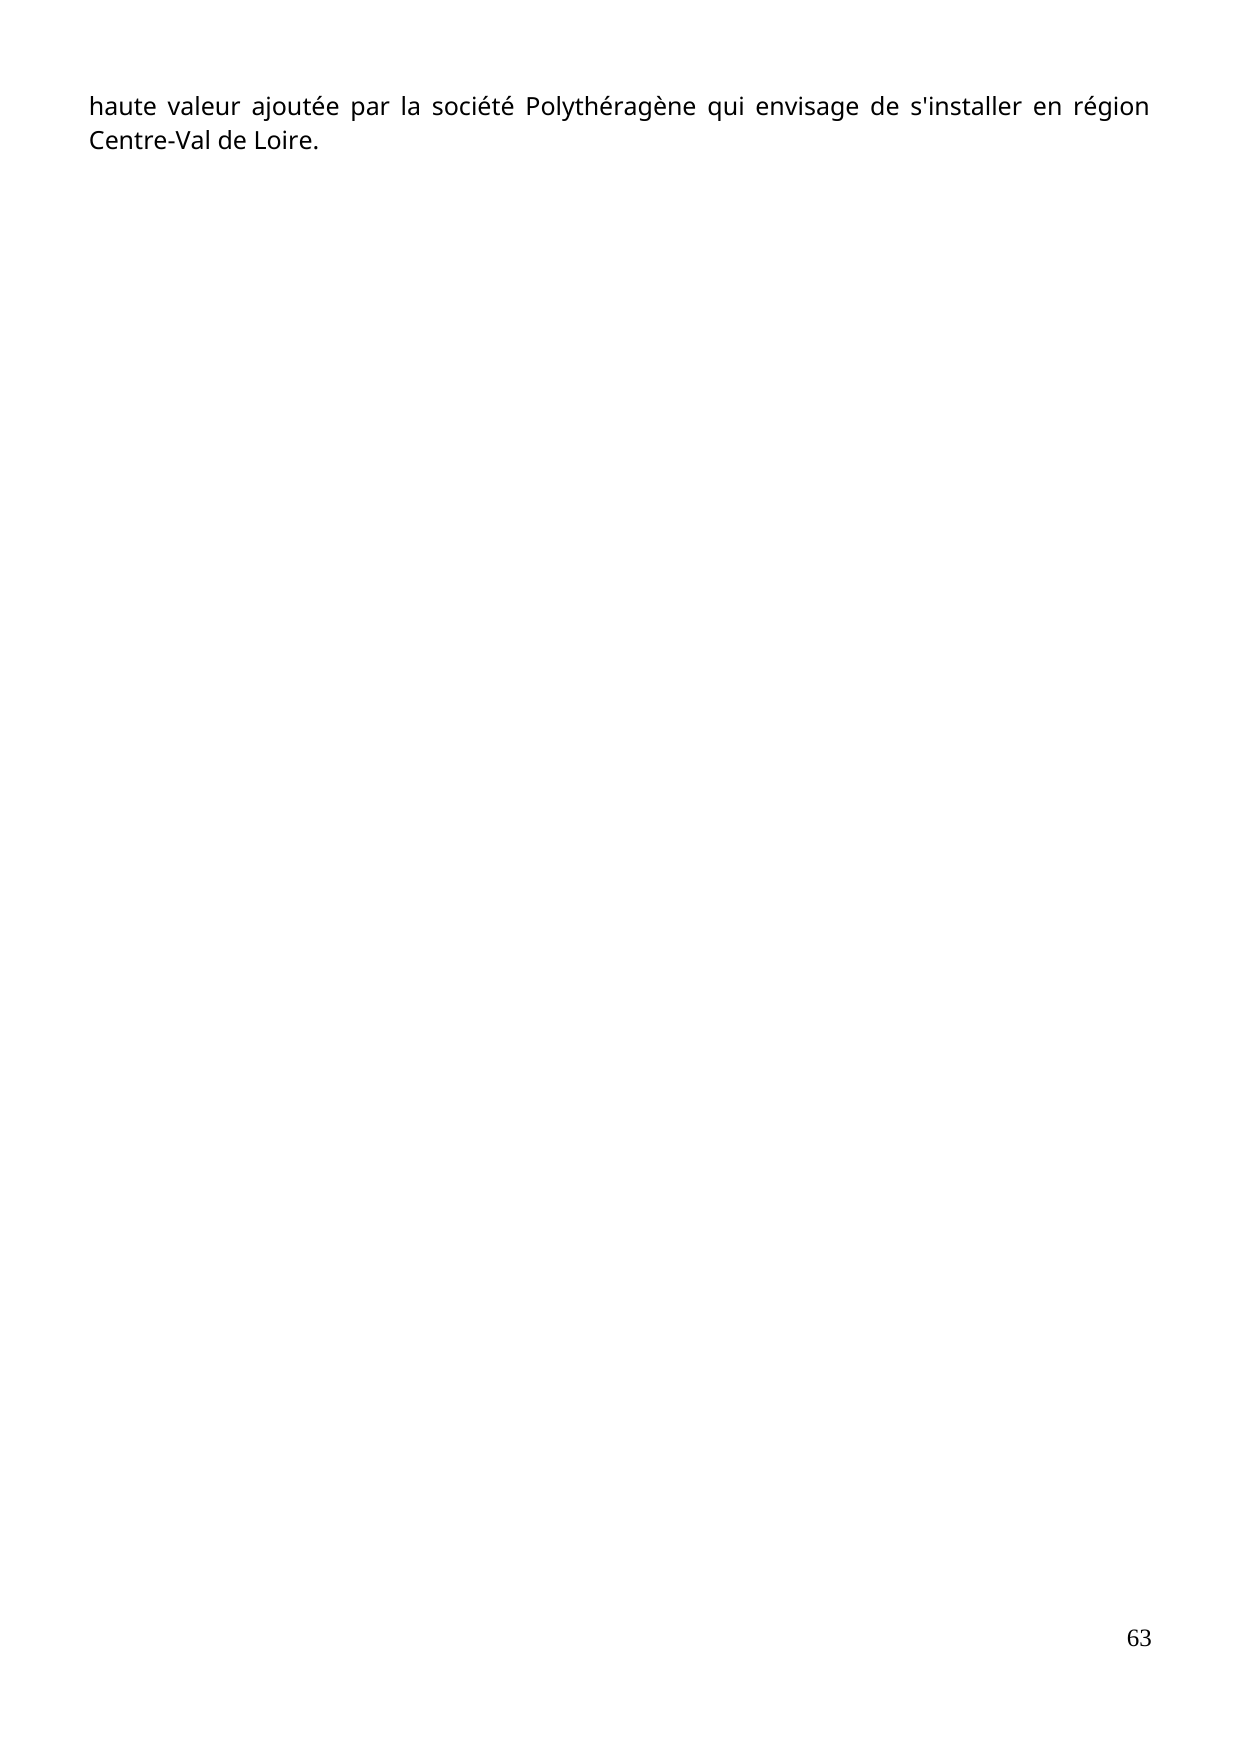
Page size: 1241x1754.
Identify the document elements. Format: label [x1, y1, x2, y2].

text [89, 89, 1152, 157]
